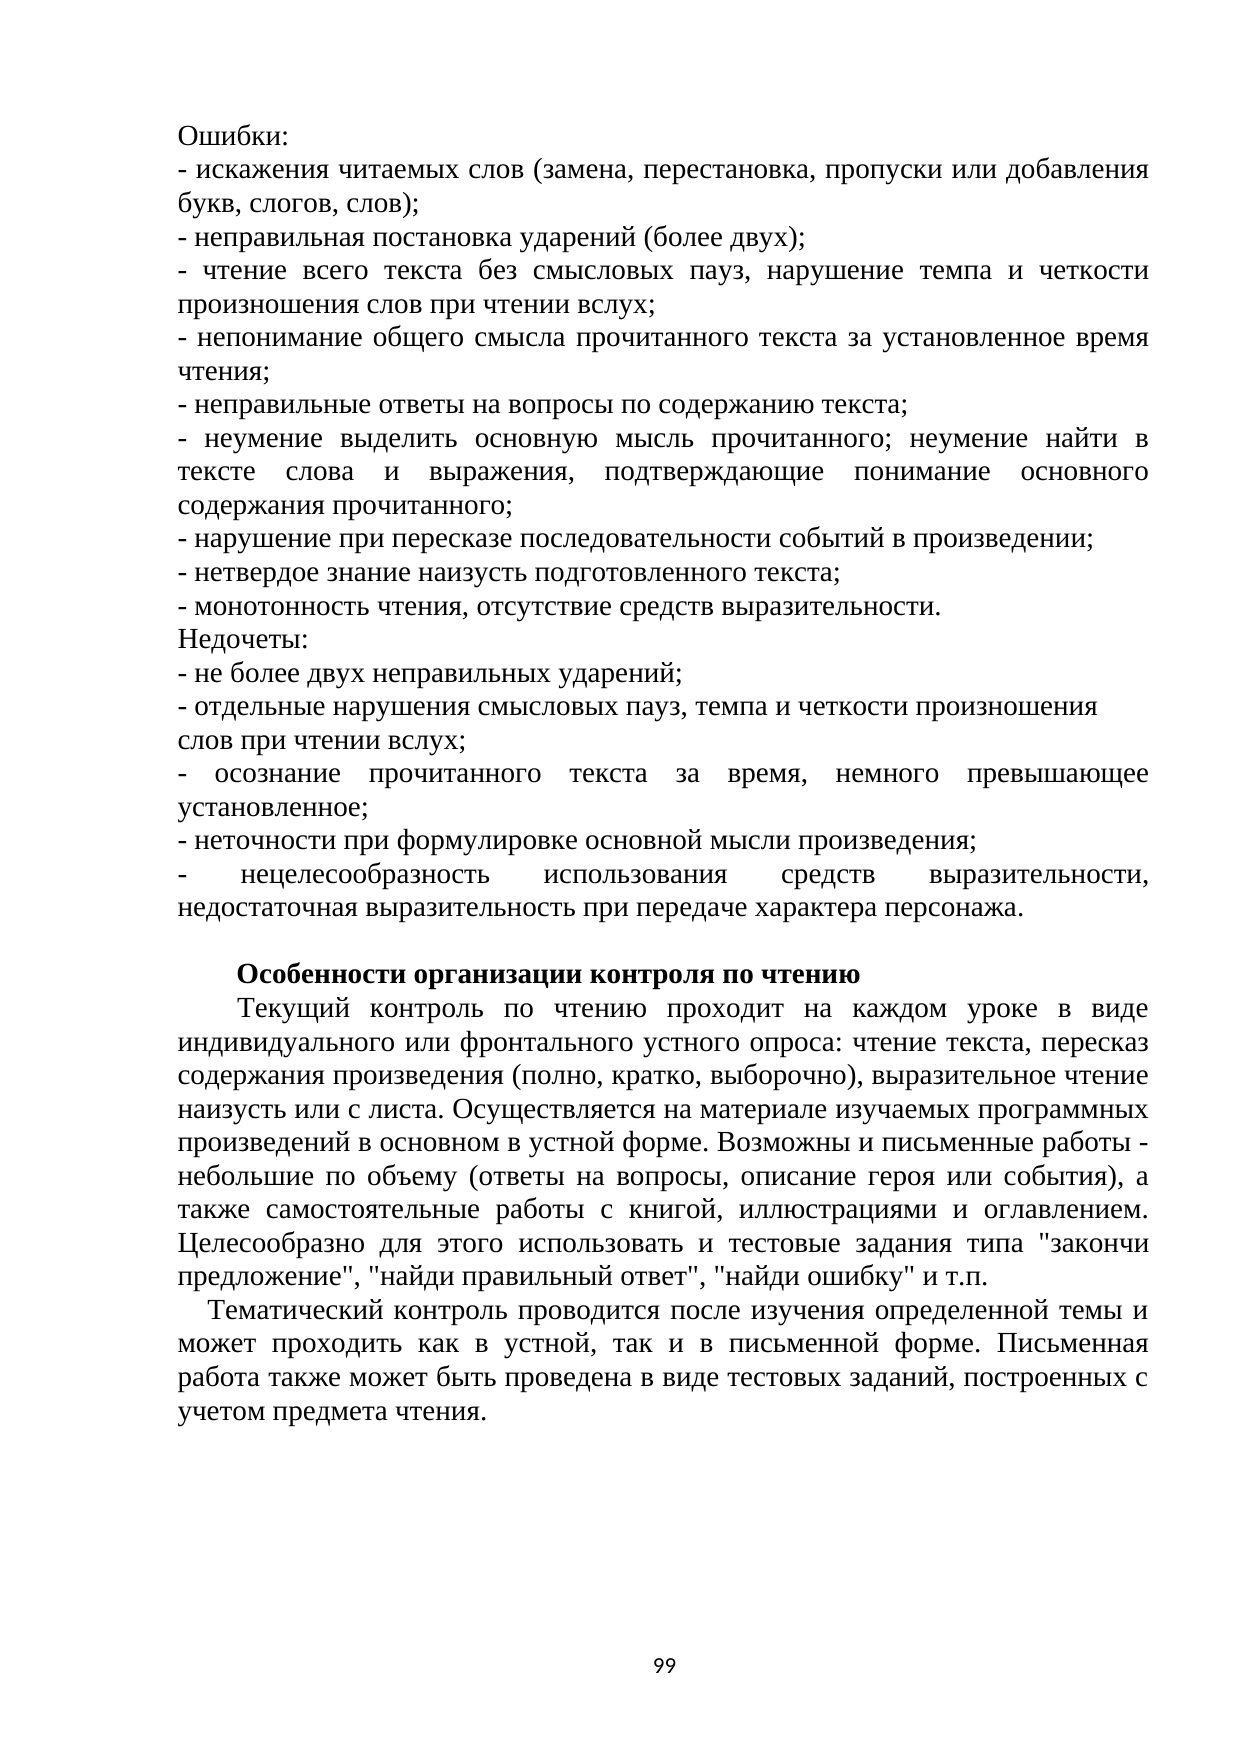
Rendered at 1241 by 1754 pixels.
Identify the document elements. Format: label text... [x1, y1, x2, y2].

text - не более двух неправильных ударений; [177, 655, 1150, 688]
text Особенности организации контроля по чтению [177, 957, 1150, 990]
text - монотонность чтения, отсутствие средств выразительности. [177, 588, 1150, 621]
text - нарушение при пересказе последовательности событий в произведении; [177, 521, 1150, 554]
text - неумение выделить основную мысль прочитанного; неумение найти в тексте слова и выражения, подтверждающие понимание основного содержания прочитанного; [177, 420, 1150, 521]
text - нетвердое знание наизусть подготовленного текста; [177, 554, 1150, 588]
text Ошибки: [177, 118, 1150, 152]
text - неправильные ответы на вопросы по содержанию текста; [177, 386, 1150, 420]
text - непонимание общего смысла прочитанного текста за установленное время чтения; [177, 319, 1150, 386]
text - чтение всего текста без смысловых пауз, нарушение темпа и четкости произношения слов при чтении вслух; [177, 252, 1150, 319]
text - неправильная постановка ударений (более двух); [177, 219, 1150, 252]
text Тематический контроль проводится после изучения определенной темы и может проходить как в устной, так и в письменной форме. Письменная работа также может быть проведена в виде тестовых заданий, построенных с учетом предмета чтения. [177, 1292, 1150, 1426]
text - нецелесообразность использования средств выразительности, недостаточная выразительность при передаче характера персонажа. [177, 856, 1150, 923]
text слов при чтении вслух; [177, 722, 1150, 755]
text - осознание прочитанного текста за время, немного превышающее установленное; [177, 755, 1150, 822]
text - искажения читаемых слов (замена, перестановка, пропуски или добавления букв, слогов, слов); [177, 152, 1150, 219]
text - отдельные нарушения смысловых пауз, темпа и четкости произношения [177, 688, 1150, 722]
text Текущий контроль по чтению проходит на каждом уроке в виде индивидуального или фронтального устного опроса: чтение текста, пересказ содержания произведения (полно, кратко, выборочно), выразительное чтение наизусть или с листа. Осуществляется на материале изучаемых программных произведений в основном в устной форме. Возможны и письменные работы - небольшие по объему (ответы на вопросы, описание героя или события), а также самостоятельные работы с книгой, иллюстрациями и оглавлением. Целесообразно для этого использовать и тестовые задания типа "закончи предложение", "найди правильный ответ", "найди ошибку" и т.п. [177, 990, 1150, 1292]
text Недочеты: [177, 621, 1150, 655]
text - неточности при формулировке основной мысли произведения; [177, 822, 1150, 856]
